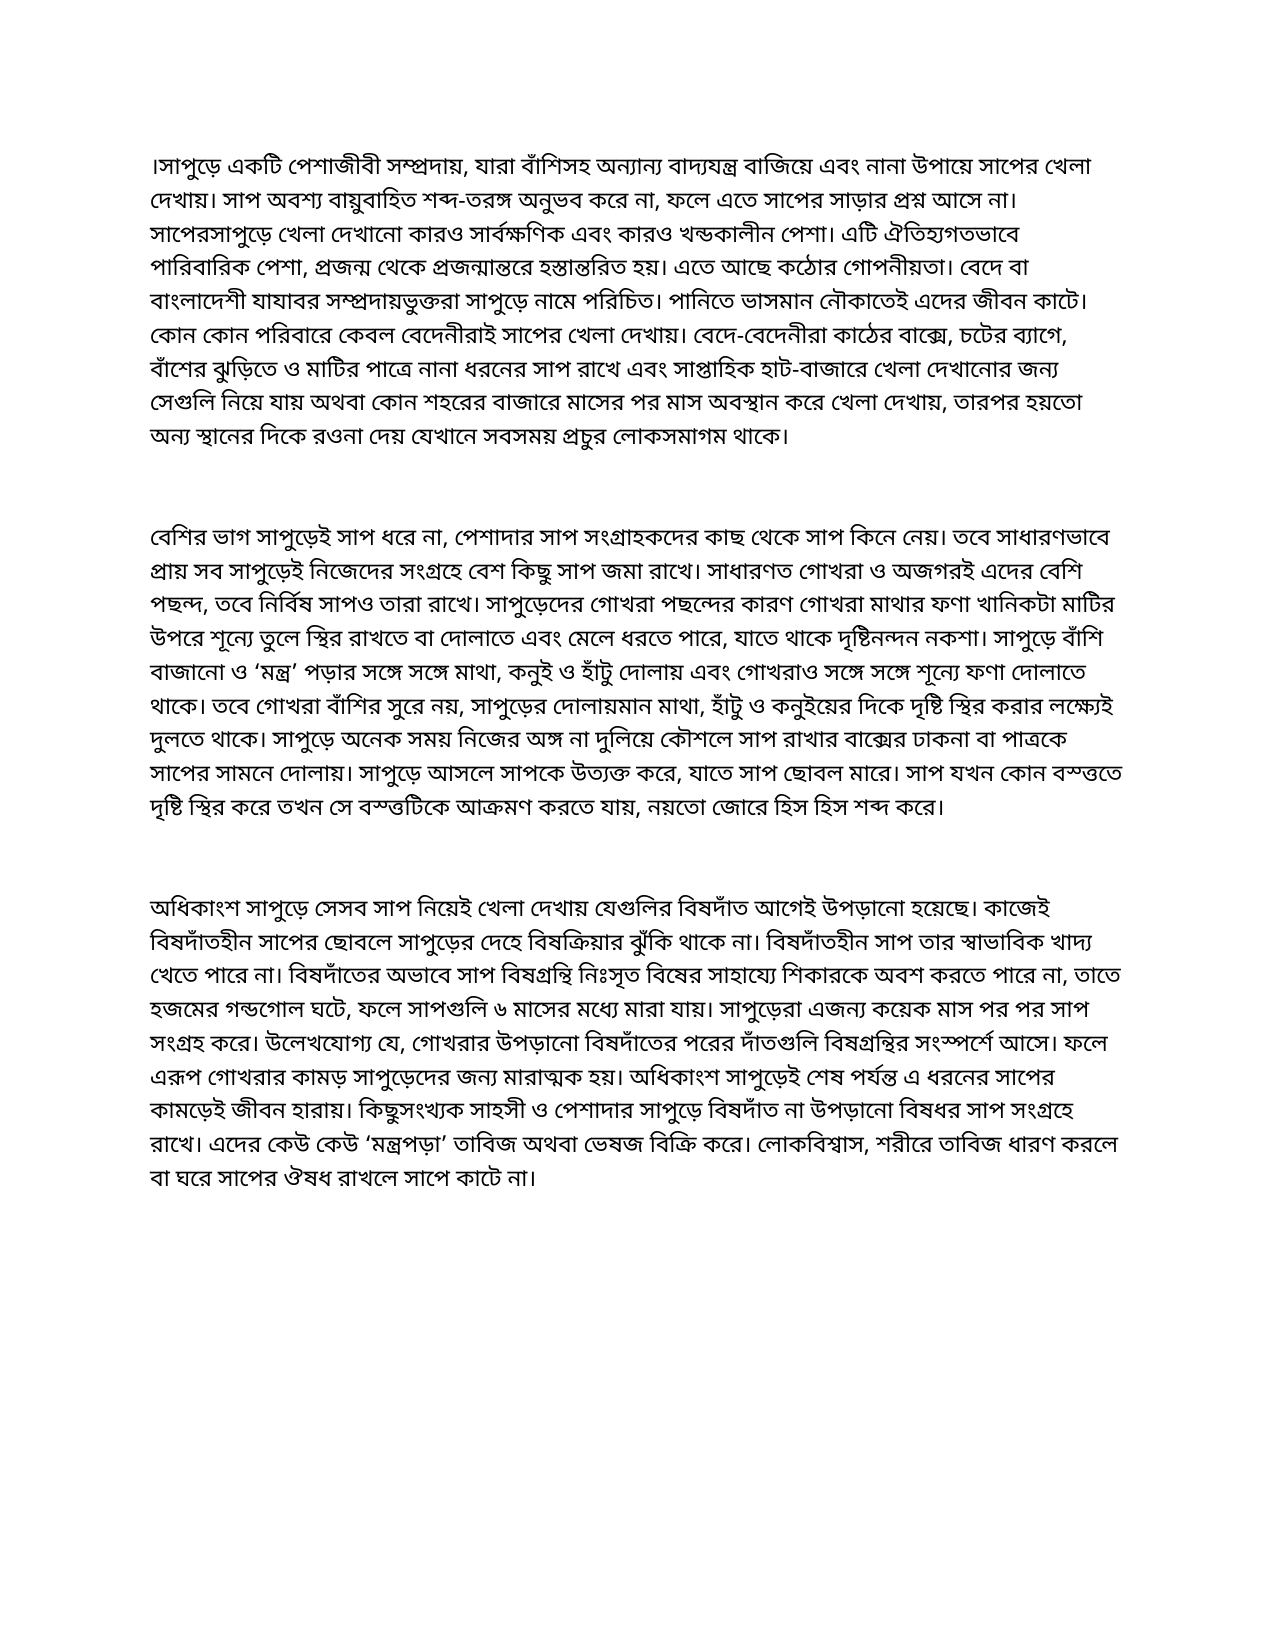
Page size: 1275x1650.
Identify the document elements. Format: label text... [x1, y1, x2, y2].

text অধিকাংশ সাপুড়ে সেসব সাপ নিয়েই খেলা দেখায় যেগুলির বিষদাঁত আগেই উপড়ানো হয়েছে। কাজেই বিষদাঁতহীন সাপের ছোবলে সাপুড়ের দেহে বিষক্রিয়ার ঝুঁকি থাকে না। বিষদাঁতহীন সাপ তার স্বাভাবিক খাদ্য খেতে পারে না। বিষদাঁতের অভাবে সাপ বিষগ্রন্থি নিঃসৃত বিষের সাহায্যে শিকারকে অবশ করতে পারে না, তাতে হজমের গন্ডগোল ঘটে, ফলে সাপগুলি ৬ মাসের মধ্যে মারা যায়। সাপুড়েরা এজন্য কয়েক মাস পর পর সাপ সংগ্রহ করে। উলে­খযোগ্য যে, গোখরার উপড়ানো বিষদাঁতের পরের দাঁতগুলি বিষগ্রন্থির সংস্পর্শে আসে। ফলে এরূপ গোখরার কামড় সাপুড়েদের জন্য মারাত্মক হয়। অধিকাংশ সাপুড়েই শেষ পর্যন্ত এ ধরনের সাপের কামড়েই জীবন হারায়। কিছুসংখ্যক সাহসী ও পেশাদার সাপুড়ে বিষদাঁত না উপড়ানো বিষধর সাপ সংগ্রহে রাখে। এদের কেউ কেউ ‘মন্ত্রপড়া’ তাবিজ অথবা ভেষজ বিক্রি করে। লোকবিশ্বাস, শরীরে তাবিজ ধারণ করলে বা ঘরে সাপের ঔষধ রাখলে সাপে কাটে না। [150, 892, 1125, 1193]
text ।সাপুড়ে একটি পেশাজীবী সম্প্রদায়, যারা বাঁশিসহ অন্যান্য বাদ্যযন্ত্র বাজিয়ে এবং নানা উপায়ে সাপের খেলা দেখায়। সাপ অবশ্য বায়ুবাহিত শব্দ-তরঙ্গ অনুভব করে না, ফলে এতে সাপের সাড়ার প্রশ্ন আসে না। সাপেরসাপুড়ে খেলা দেখানো কারও সার্বক্ষণিক এবং কারও খন্ডকালীন পেশা। এটি ঐতিহ্যগতভাবে পারিবারিক পেশা, প্রজন্ম থেকে প্রজন্মান্তরে হস্তান্তরিত হয়। এতে আছে কঠোর গোপনীয়তা। বেদে বা বাংলাদেশী যাযাবর সম্প্রদায়ভুক্তরা সাপুড়ে নামে পরিচিত। পানিতে ভাসমান নৌকাতেই এদের জীবন কাটে। কোন কোন পরিবারে কেবল বেদেনীরাই সাপের খেলা দেখায়। বেদে-বেদেনীরা কাঠের বাক্সে, চটের ব্যাগে, বাঁশের ঝুড়িতে ও মাটির পাত্রে নানা ধরনের সাপ রাখে এবং সাপ্তাহিক হাট-বাজারে খেলা দেখানোর জন্য সেগুলি নিয়ে যায় অথবা কোন শহরের বাজারে মাসের পর মাস অবস্থান করে খেলা দেখায়, তারপর হয়তো অন্য স্থানের দিকে রওনা দেয় যেখানে সবসময় প্রচুর লোকসমাগম থাকে। [150, 150, 1125, 451]
text বেশির ভাগ সাপুড়েই সাপ ধরে না, পেশাদার সাপ সংগ্রাহকদের কাছ থেকে সাপ কিনে নেয়। তবে সাধারণভাবে প্রায় সব সাপুড়েই নিজেদের সংগ্রহে বেশ কিছু সাপ জমা রাখে। সাধারণত গোখরা ও অজগরই এদের বেশি পছন্দ, তবে নির্বিষ সাপও তারা রাখে। সাপুড়েদের গোখরা পছন্দের কারণ গোখরা মাথার ফণা খানিকটা মাটির উপরে শূন্যে তুলে স্থির রাখতে বা দোলাতে এবং মেলে ধরতে পারে, যাতে থাকে দৃষ্টিনন্দন নকশা। সাপুড়ে বাঁশি বাজানো ও ‘মন্ত্র’ পড়ার সঙ্গে সঙ্গে মাথা, কনুই ও হাঁটু দোলায় এবং গোখরাও সঙ্গে সঙ্গে শূন্যে ফণা দোলাতে থাকে। তবে গোখরা বাঁশির সুরে নয়, সাপুড়ের দোলায়মান মাথা, হাঁটু ও কনুইয়ের দিকে দৃষ্টি স্থির করার লক্ষ্যেই দুলতে থাকে। সাপুড়ে অনেক সময় নিজের অঙ্গ না দুলিয়ে কৌশলে সাপ রাখার বাক্সের ঢাকনা বা পাত্রকে সাপের সামনে দোলায়। সাপুড়ে আসলে সাপকে উত্যক্ত করে, যাতে সাপ ছোবল মারে। সাপ যখন কোন বস্ত্ততে দৃষ্টি স্থির করে তখন সে বস্ত্তটিকে আক্রমণ করতে যায়, নয়তো জোরে হিস হিস শব্দ করে। [150, 521, 1125, 822]
